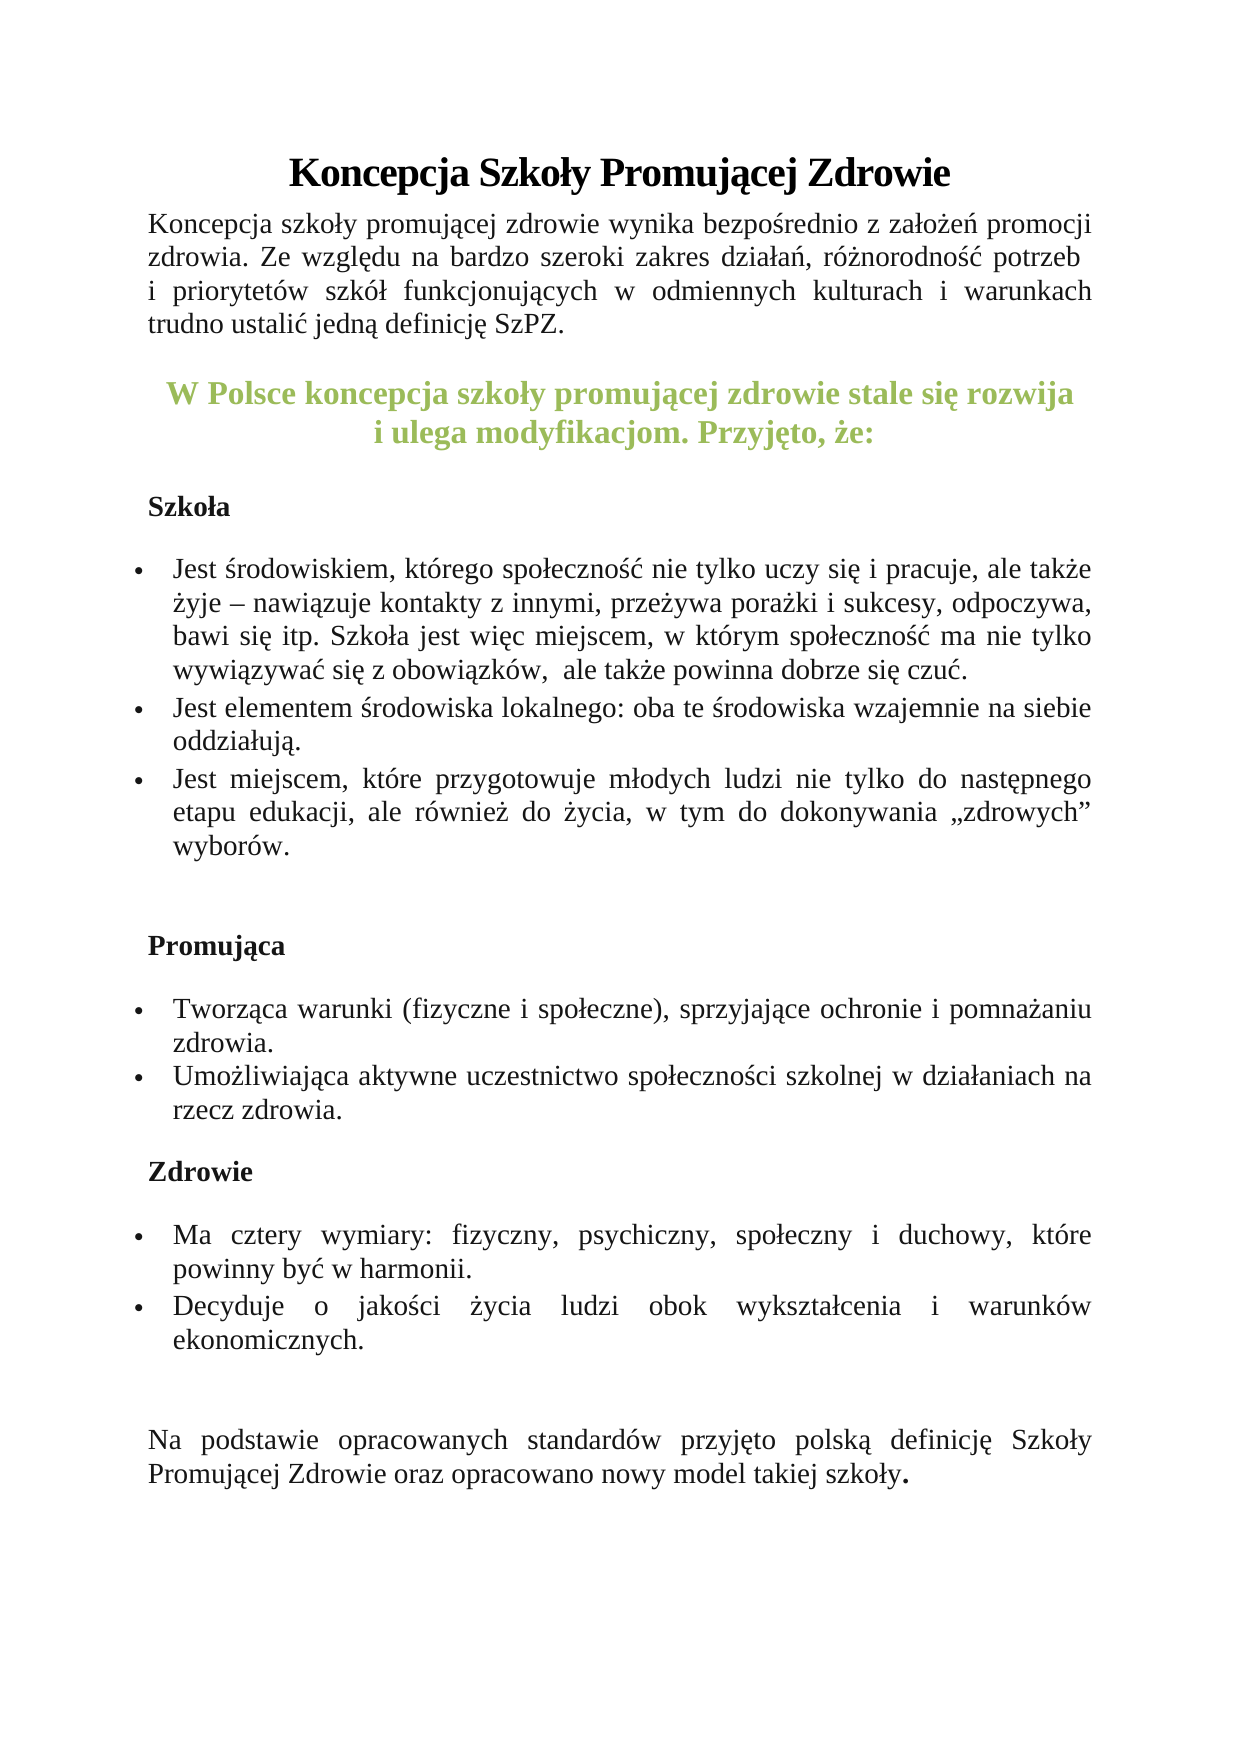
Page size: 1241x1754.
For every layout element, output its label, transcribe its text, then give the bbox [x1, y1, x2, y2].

list Decyduje o jakości życia ludzi obok wykształcenia i warunków ekonomicznych. [135, 1288, 1093, 1356]
text W Polsce koncepcja szkoły promującej zdrowie stale się rozwija i ulega modyfikacjom. Przyjęto, że: [148, 374, 1093, 450]
text Promująca [148, 928, 1093, 962]
text Koncepcja Szkoły Promującej Zdrowie [148, 148, 1093, 196]
list Tworząca warunki (fizyczne i społeczne), sprzyjające ochronie i pomnażaniu zdrowia. [135, 991, 1093, 1058]
list Jest miejscem, które przygotowuje młodych ludzi nie tylko do następnego etapu edukacji, ale również do życia, w tym do dokonywania „zdrowych” wyborów. [135, 761, 1093, 862]
list Jest środowiskiem, którego społeczność nie tylko uczy się i pracuje, ale także żyje – nawiązuje kontakty z innymi, przeżywa porażki i sukcesy, odpoczywa, bawi się itp. Szkoła jest więc miejscem, w którym społeczność ma nie tylko wywiązywać się z obowiązków, ale także powinna dobrze się czuć. [135, 551, 1093, 686]
list Umożliwiająca aktywne uczestnictwo społeczności szkolnej w działaniach na rzecz zdrowia. [135, 1058, 1093, 1125]
text Zdrowie [148, 1154, 1093, 1188]
text Szkoła [148, 489, 1093, 522]
text Koncepcja szkoły promującej zdrowie wynika bezpośrednio z założeń promocji zdrowia. Ze względu na bardzo szeroki zakres działań, różnorodność potrzeb i priorytetów szkół funkcjonujących w odmiennych kulturach i warunkach trudno ustalić jedną definicję SzPZ. [148, 206, 1093, 340]
list Ma cztery wymiary: fizyczny, psychiczny, społeczny i duchowy, które powinny być w harmonii. [135, 1217, 1093, 1284]
list Jest elementem środowiska lokalnego: oba te środowiska wzajemnie na siebie oddziałują. [135, 690, 1093, 757]
text Na podstawie opracowanych standardów przyjęto polską definicję Szkoły Promującej Zdrowie oraz opracowano nowy model takiej szkoły. [148, 1422, 1093, 1489]
